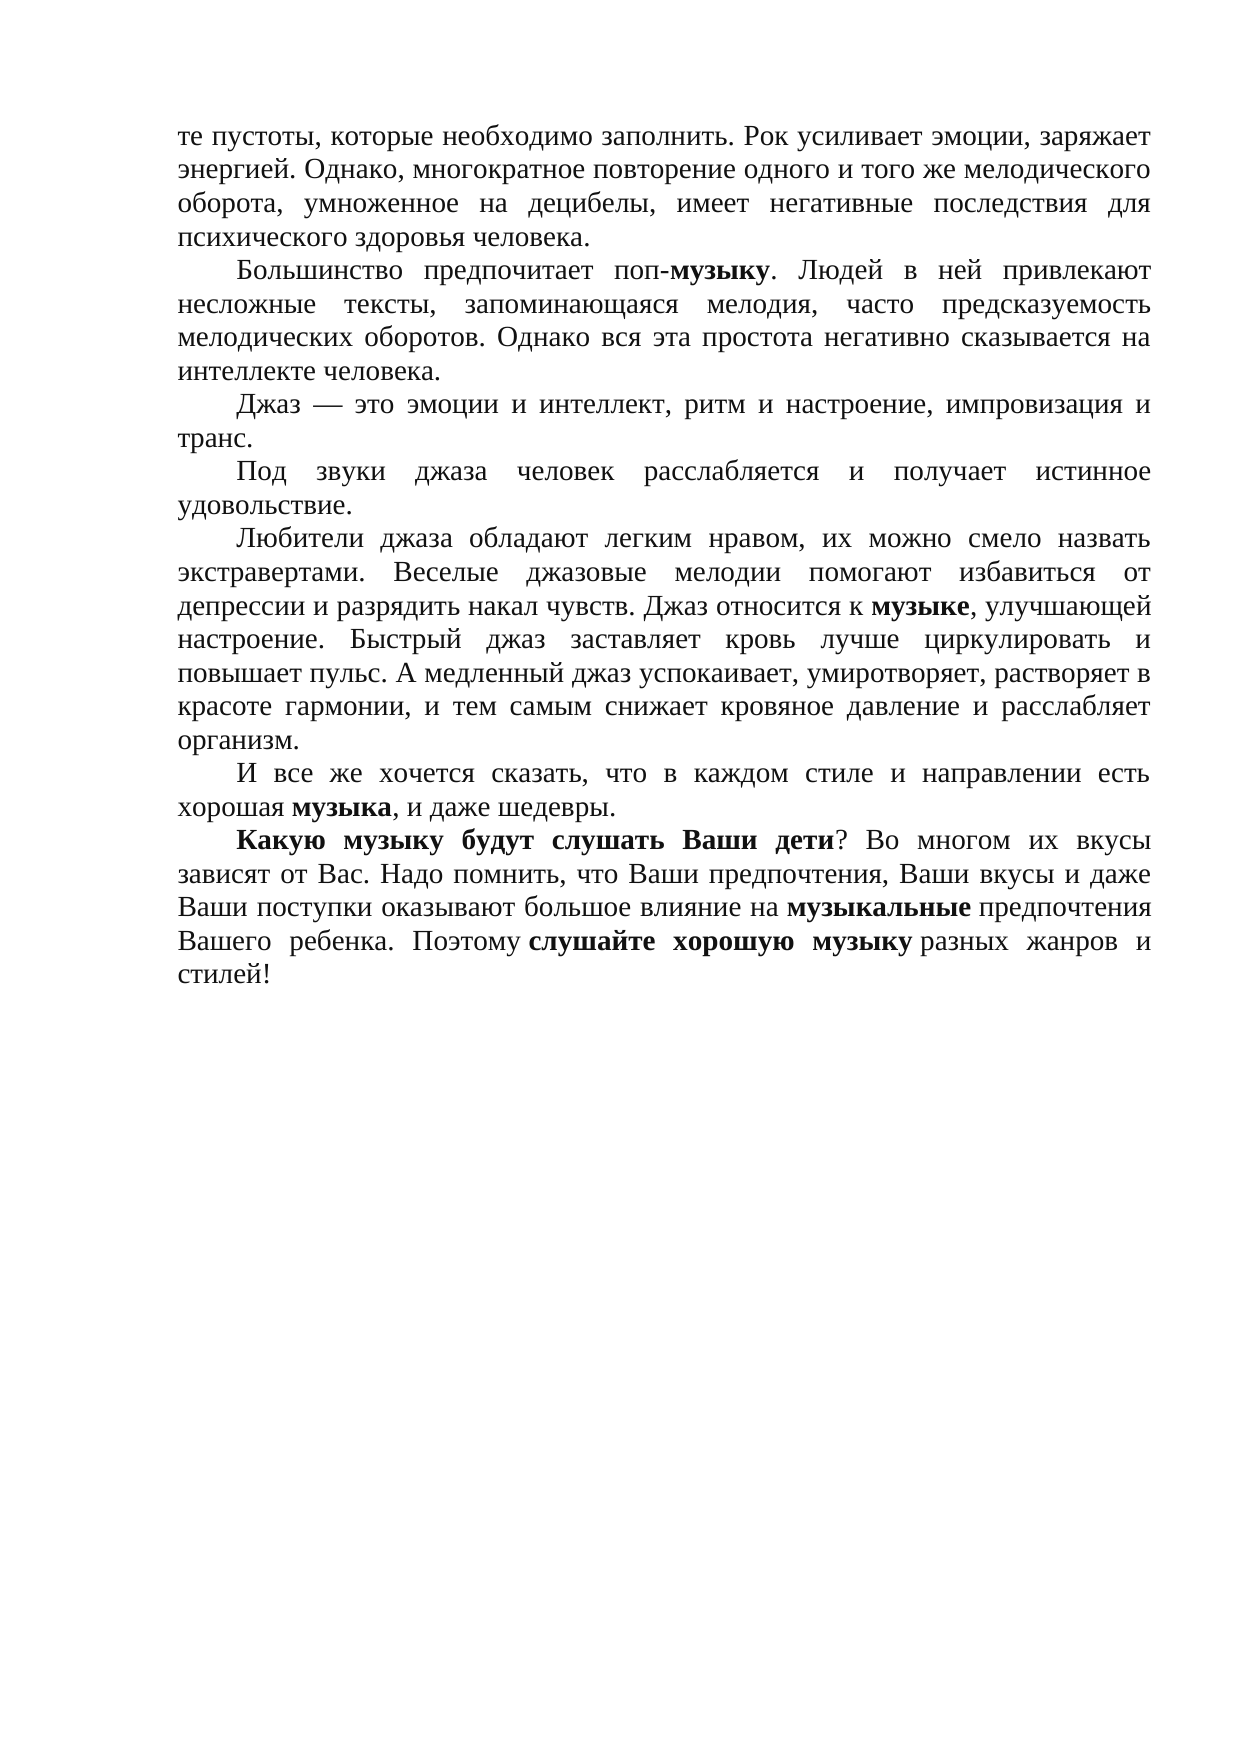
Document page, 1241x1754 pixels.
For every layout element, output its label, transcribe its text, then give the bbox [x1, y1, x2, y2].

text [177, 118, 1152, 252]
text Джаз — это эмоции и интеллект, ритм и настроение, импровизация и транс. [177, 386, 1152, 453]
text Любители джаза обладают легким нравом, их можно смело назвать экстравертами. Веселые джазовые мелодии помогают избавиться от депрессии и разрядить накал чувств. Джаз относится к музыке, улучшающей настроение. Быстрый джаз заставляет кровь лучше циркулировать и повышает пульс. А медленный джаз успокаивает, умиротворяет, растворяет в красоте гармонии, и тем самым снижает кровяное давление и расслабляет организм. [177, 521, 1152, 755]
text Большинство предпочитает поп-музыку. Людей в ней привлекают несложные тексты, запоминающаяся мелодия, часто предсказуемость мелодических оборотов. Однако вся эта простота негативно сказывается на интеллекте человека. [177, 252, 1152, 386]
text Какую музыку будут слушать Ваши дети? Во многом их вкусы зависят от Вас. Надо помнить, что Ваши предпочтения, Ваши вкусы и даже Ваши поступки оказывают большое влияние на музыкальные предпочтения Вашего ребенка. Поэтому слушайте хорошую музыку разных жанров и стилей! [177, 822, 1152, 990]
text И все же хочется сказать, что в каждом стиле и направлении есть хорошая музыка, и даже шедевры. [177, 755, 1152, 822]
text Под звуки джаза человек расслабляется и получает истинное удовольствие. [177, 453, 1152, 521]
